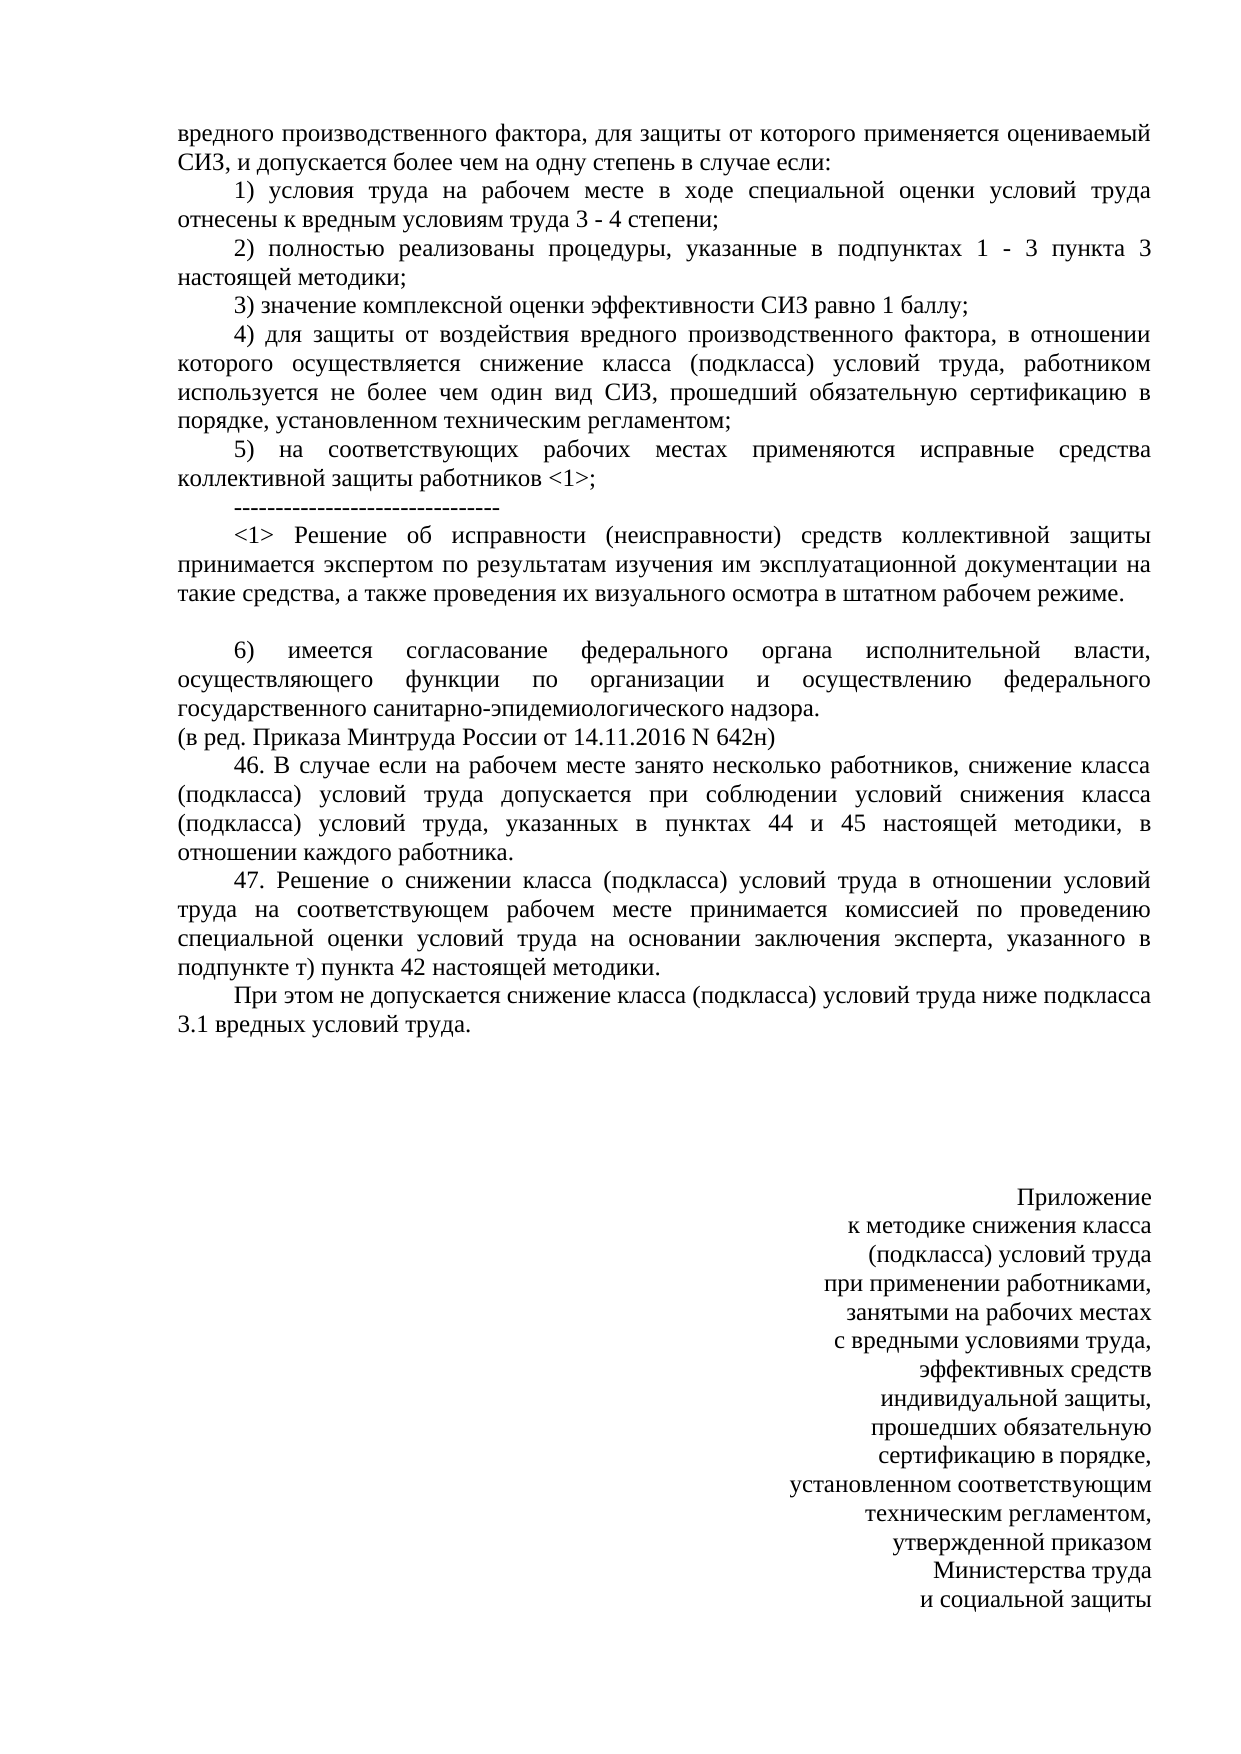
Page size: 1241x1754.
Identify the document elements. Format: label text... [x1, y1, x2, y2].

text установленном соответствующим [177, 1469, 1152, 1498]
text эффективных средств [177, 1354, 1152, 1383]
text 2) полностью реализованы процедуры, указанные в подпунктах 1 - 3 пункта 3 настоящей методики; [177, 233, 1152, 291]
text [177, 118, 1152, 176]
text 1) условия труда на рабочем месте в ходе специальной оценки условий труда отнесены к вредным условиям труда 3 - 4 степени; [177, 176, 1152, 233]
text утвержденной приказом [177, 1527, 1152, 1556]
text индивидуальной защиты, [177, 1383, 1152, 1412]
text При этом не допускается снижение класса (подкласса) условий труда ниже подкласса 3.1 вредных условий труда. [177, 981, 1152, 1038]
text техническим регламентом, [177, 1498, 1152, 1527]
text 5) на соответствующих рабочих местах применяются исправные средства коллективной защиты работников <1>; [177, 434, 1152, 492]
text 46. В случае если на рабочем месте занято несколько работников, снижение класса (подкласса) условий труда допускается при соблюдении условий снижения класса (подкласса) условий труда, указанных в пунктах 44 и 45 настоящей методики, в отношении каждого работника. [177, 751, 1152, 866]
text к методике снижения класса [177, 1211, 1152, 1239]
text 3) значение комплексной оценки эффективности СИЗ равно 1 баллу; [177, 291, 1152, 319]
text -------------------------------- [177, 492, 1152, 521]
text сертификацию в порядке, [177, 1441, 1152, 1469]
text занятыми на рабочих местах [177, 1297, 1152, 1326]
text (подкласса) условий труда [177, 1239, 1152, 1268]
text и социальной защиты [177, 1584, 1152, 1613]
text Приложение [177, 1182, 1152, 1211]
text Министерства труда [177, 1556, 1152, 1584]
text (в ред. Приказа Минтруда России от 14.11.2016 N 642н) [177, 722, 1152, 751]
text прошедших обязательную [177, 1412, 1152, 1441]
text 47. Решение о снижении класса (подкласса) условий труда в отношении условий труда на соответствующем рабочем месте принимается комиссией по проведению специальной оценки условий труда на основании заключения эксперта, указанного в подпункте т) пункта 42 настоящей методики. [177, 866, 1152, 981]
text 6) имеется согласование федерального органа исполнительной власти, осуществляющего функции по организации и осуществлению федерального государственного санитарно-эпидемиологического надзора. [177, 636, 1152, 722]
text при применении работниками, [177, 1268, 1152, 1297]
text с вредными условиями труда, [177, 1326, 1152, 1354]
